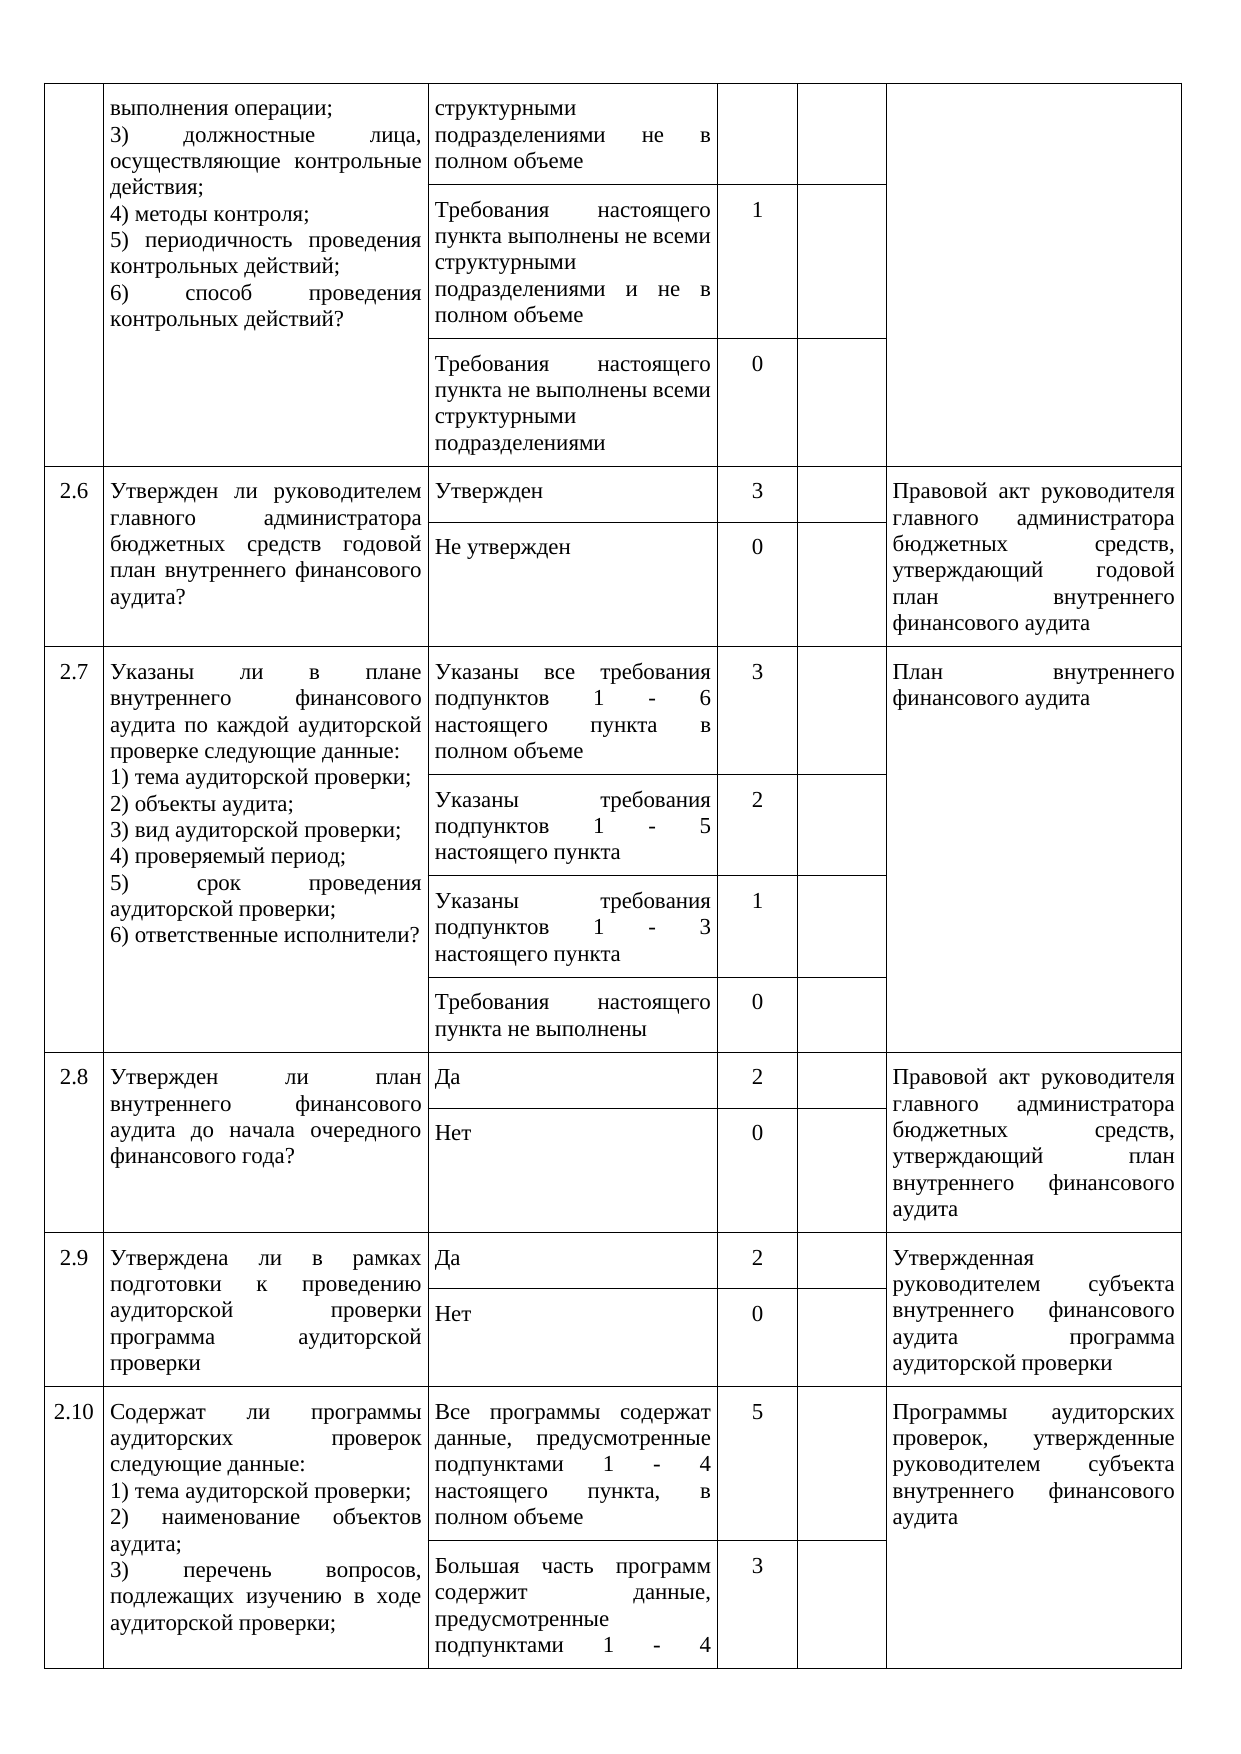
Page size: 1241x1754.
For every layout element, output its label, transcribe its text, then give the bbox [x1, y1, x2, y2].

table_cell 1 [718, 876, 797, 977]
table_cell 0 [718, 1289, 797, 1386]
table_cell Утверждена ли в рамках подготовки к проведению аудиторской проверки программа аудиторской проверки [104, 1233, 428, 1386]
table_cell [798, 1541, 886, 1668]
table_cell Содержат ли программы аудиторских проверок следующие данные: 1) тема аудиторской проверки; 2) наименование объектов аудита; 3) перечень вопросов, подлежащих изучению в ходе аудиторской проверки; 4) сроки проведения аудиторской проверки? [104, 1387, 428, 1668]
table_cell 2.8 [45, 1053, 103, 1232]
table_cell [798, 775, 886, 875]
table_cell Да [429, 1053, 717, 1107]
table_cell [798, 185, 886, 338]
table_cell 2 [718, 1233, 797, 1288]
table_cell [798, 1053, 886, 1107]
table_cell Да [429, 1233, 717, 1288]
table_cell [798, 876, 886, 977]
table_cell Требования настоящего пункта не выполнены [429, 978, 717, 1052]
table_cell 2 [718, 775, 797, 875]
table_cell [798, 523, 886, 646]
table_cell 0 [718, 1109, 797, 1232]
table_cell Указаны ли в плане внутреннего финансового аудита по каждой аудиторской проверке следующие данные: 1) тема аудиторской проверки; 2) объекты аудита; 3) вид аудиторской проверки; 4) проверяемый период; 5) срок проведения аудиторской проверки; 6) ответственные исполнители? [104, 647, 428, 1052]
table_cell 5 [718, 1387, 797, 1540]
table_cell 2.9 [45, 1233, 103, 1386]
table_cell 3 [718, 467, 797, 522]
table_cell 1 [718, 185, 797, 338]
table_cell Все программы содержат данные, предусмотренные подпунктами 1 - 4 настоящего пункта, в полном объеме [429, 1387, 717, 1540]
table_cell [798, 647, 886, 774]
table_cell [798, 1109, 886, 1232]
table_cell Утвержденная руководителем субъекта внутреннего финансового аудита программа аудиторской проверки [887, 1233, 1181, 1386]
table_cell Утвержден [429, 467, 717, 522]
table_cell Правовой акт руководителя главного администратора бюджетных средств, утверждающий годовой план внутреннего финансового аудита [887, 467, 1181, 646]
table_cell 2.7 [45, 647, 103, 1052]
table_cell [798, 1289, 886, 1386]
table_cell Правовой акт руководителя главного администратора бюджетных средств, утверждающий план внутреннего финансового аудита [887, 1053, 1181, 1232]
table_cell [798, 978, 886, 1052]
table_cell Нет [429, 1109, 717, 1232]
table_cell 2.6 [45, 467, 103, 646]
table_cell 0 [718, 523, 797, 646]
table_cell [429, 84, 717, 184]
table_cell Нет [429, 1289, 717, 1386]
table_cell План внутреннего финансового аудита [887, 647, 1181, 1052]
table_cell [429, 1541, 717, 1668]
table_cell Требования настоящего пункта не выполнены всеми структурными подразделениями [429, 339, 717, 466]
table_cell Программы аудиторских проверок, утвержденные руководителем субъекта внутреннего финансового аудита [887, 1387, 1181, 1668]
table_cell 2.10 [45, 1387, 103, 1668]
table_cell [798, 84, 886, 184]
table_cell Указаны требования подпунктов 1 - 5 настоящего пункта [429, 775, 717, 875]
table_cell Указаны требования подпунктов 1 - 3 настоящего пункта [429, 876, 717, 977]
table_cell 3 [718, 1541, 797, 1668]
table_cell 2 [718, 84, 797, 184]
table_cell [798, 467, 886, 522]
table_cell Утвержден ли план внутреннего финансового аудита до начала очередного финансового года? [104, 1053, 428, 1232]
table_cell 2 [718, 1053, 797, 1107]
table_cell 0 [718, 339, 797, 466]
table_cell 3 [718, 647, 797, 774]
table_cell 0 [718, 978, 797, 1052]
table_cell Требования настоящего пункта выполнены не всеми структурными подразделениями и не в полном объеме [429, 185, 717, 338]
table_cell Указаны все требования подпунктов 1 - 6 настоящего пункта в полном объеме [429, 647, 717, 774]
table_cell Не утвержден [429, 523, 717, 646]
table_cell Утвержден ли руководителем главного администратора бюджетных средств годовой план внутреннего финансового аудита? [104, 467, 428, 646]
table_cell [798, 1387, 886, 1540]
table_cell [798, 339, 886, 466]
table_cell [798, 1233, 886, 1288]
